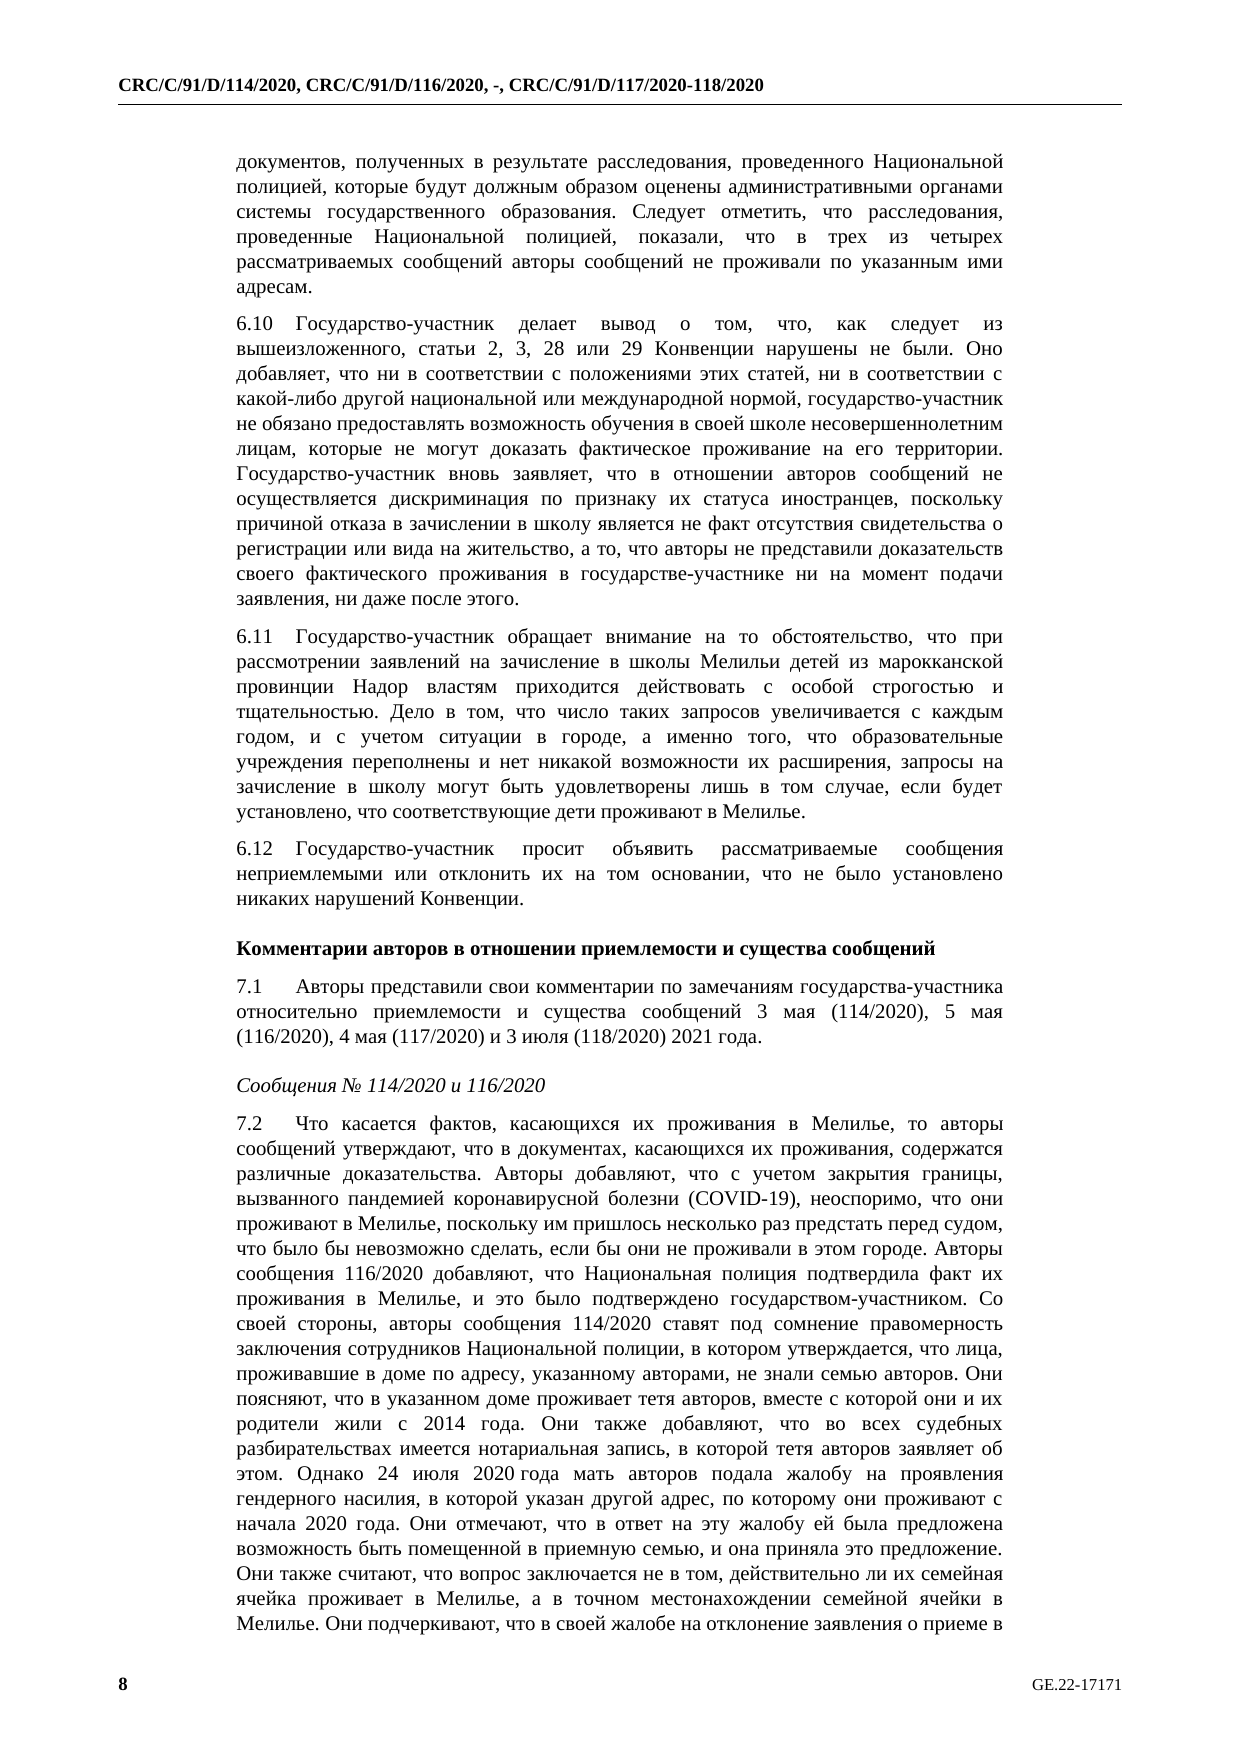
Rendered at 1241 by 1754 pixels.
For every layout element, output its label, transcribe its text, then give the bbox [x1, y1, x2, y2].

text 6.11 Государство-участник обращает внимание на то обстоятельство, что при рассмотрении заявлений на зачисление в школы Мелильи детей из марокканской провинции Надор властям приходится действовать с особой строгостью и тщательностью. Дело в том, что число таких запросов увеличивается с каждым годом, и с учетом ситуации в городе, а именно того, что образовательные учреждения переполнены и нет никакой возможности их расширения, запросы на зачисление в школу могут быть удовлетворены лишь в том случае, если будет установлено, что соответствующие дети проживают в Мелилье. [236, 623, 1004, 823]
text 6.10 Государство-участник делает вывод о том, что, как следует из вышеизложенного, статьи 2, 3, 28 или 29 Конвенции нарушены не были. Оно добавляет, что ни в соответствии с положениями этих статей, ни в соответствии с какой-либо другой национальной или международной нормой, государство-участник не обязано предоставлять возможность обучения в своей школе несовершеннолетним лицам, которые не могут доказать фактическое проживание на его территории. Государство-участник вновь заявляет, что в отношении авторов сообщений не осуществляется дискриминация по признаку их статуса иностранцев, поскольку причиной отказа в зачислении в школу является не факт отсутствия свидетельства о регистрации или вида на жительство, а то, что авторы не представили доказательств своего фактического проживания в государстве-участнике ни на момент подачи заявления, ни даже после этого. [236, 310, 1004, 610]
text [236, 148, 1004, 298]
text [236, 1110, 1004, 1635]
text 7.1 Авторы представили свои комментарии по замечаниям государства-участника относительно приемлемости и существа сообщений 3 мая (114/2020), 5 мая (116/2020), 4 мая (117/2020) и 3 июля (118/2020) 2021 года. [236, 973, 1004, 1048]
text Комментарии авторов в отношении приемлемости и существа сообщений [118, 935, 1004, 960]
text Сообщения № 114/2020 и 116/2020 [118, 1073, 1004, 1098]
text 6.12 Государство-участник просит объявить рассматриваемые сообщения неприемлемыми или отклонить их на том основании, что не было установлено никаких нарушений Конвенции. [236, 835, 1004, 910]
